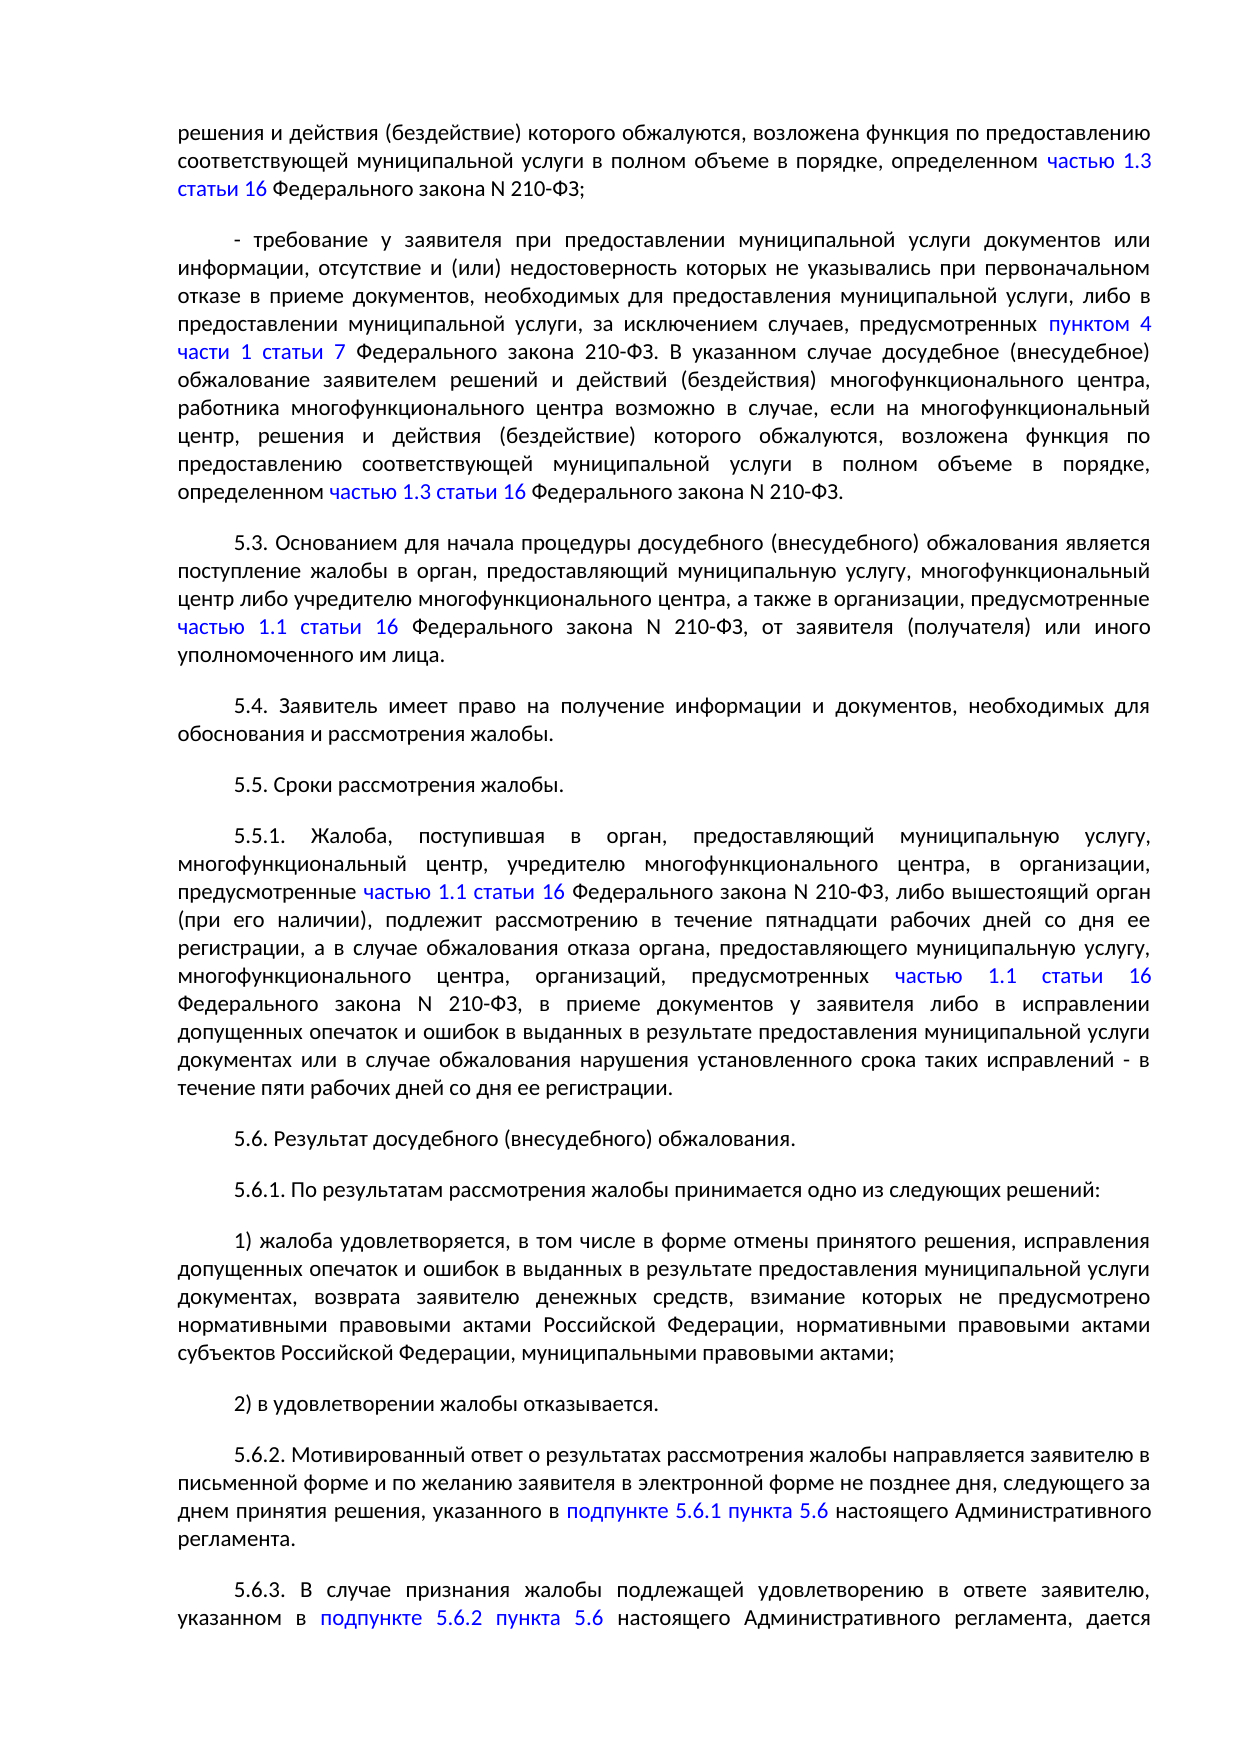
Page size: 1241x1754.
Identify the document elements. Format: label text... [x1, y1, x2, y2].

text 2) в удовлетворении жалобы отказывается. [177, 1389, 1152, 1417]
text - требование у заявителя при предоставлении муниципальной услуги документов или информации, отсутствие и (или) недостоверность которых не указывались при первоначальном отказе в приеме документов, необходимых для предоставления муниципальной услуги, либо в предоставлении муниципальной услуги, за исключением случаев, предусмотренных пунктом 4 части 1 статьи 7 Федерального закона 210-ФЗ. В указанном случае досудебное (внесудебное) обжалование заявителем решений и действий (бездействия) многофункционального центра, работника многофункционального центра возможно в случае, если на многофункциональный центр, решения и действия (бездействие) которого обжалуются, возложена функция по предоставлению соответствующей муниципальной услуги в полном объеме в порядке, определенном частью 1.3 статьи 16 Федерального закона N 210-ФЗ. [177, 225, 1152, 505]
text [177, 1575, 1152, 1631]
text 5.3. Основанием для начала процедуры досудебного (внесудебного) обжалования является поступление жалобы в орган, предоставляющий муниципальную услугу, многофункциональный центр либо учредителю многофункционального центра, а также в организации, предусмотренные частью 1.1 статьи 16 Федерального закона N 210-ФЗ, от заявителя (получателя) или иного уполномоченного им лица. [177, 528, 1152, 668]
text 5.6.1. По результатам рассмотрения жалобы принимается одно из следующих решений: [177, 1175, 1152, 1203]
text 5.6.2. Мотивированный ответ о результатах рассмотрения жалобы направляется заявителю в письменной форме и по желанию заявителя в электронной форме не позднее дня, следующего за днем принятия решения, указанного в подпункте 5.6.1 пункта 5.6 настоящего Административного регламента. [177, 1440, 1152, 1552]
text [177, 118, 1152, 202]
text 5.5.1. Жалоба, поступившая в орган, предоставляющий муниципальную услугу, многофункциональный центр, учредителю многофункционального центра, в организации, предусмотренные частью 1.1 статьи 16 Федерального закона N 210-ФЗ, либо вышестоящий орган (при его наличии), подлежит рассмотрению в течение пятнадцати рабочих дней со дня ее регистрации, а в случае обжалования отказа органа, предоставляющего муниципальную услугу, многофункционального центра, организаций, предусмотренных частью 1.1 статьи 16 Федерального закона N 210-ФЗ, в приеме документов у заявителя либо в исправлении допущенных опечаток и ошибок в выданных в результате предоставления муниципальной услуги документах или в случае обжалования нарушения установленного срока таких исправлений - в течение пяти рабочих дней со дня ее регистрации. [177, 821, 1152, 1101]
text 1) жалоба удовлетворяется, в том числе в форме отмены принятого решения, исправления допущенных опечаток и ошибок в выданных в результате предоставления муниципальной услуги документах, возврата заявителю денежных средств, взимание которых не предусмотрено нормативными правовыми актами Российской Федерации, нормативными правовыми актами субъектов Российской Федерации, муниципальными правовыми актами; [177, 1226, 1152, 1366]
text 5.6. Результат досудебного (внесудебного) обжалования. [177, 1124, 1152, 1152]
text 5.5. Сроки рассмотрения жалобы. [177, 770, 1152, 798]
text 5.4. Заявитель имеет право на получение информации и документов, необходимых для обоснования и рассмотрения жалобы. [177, 691, 1152, 747]
